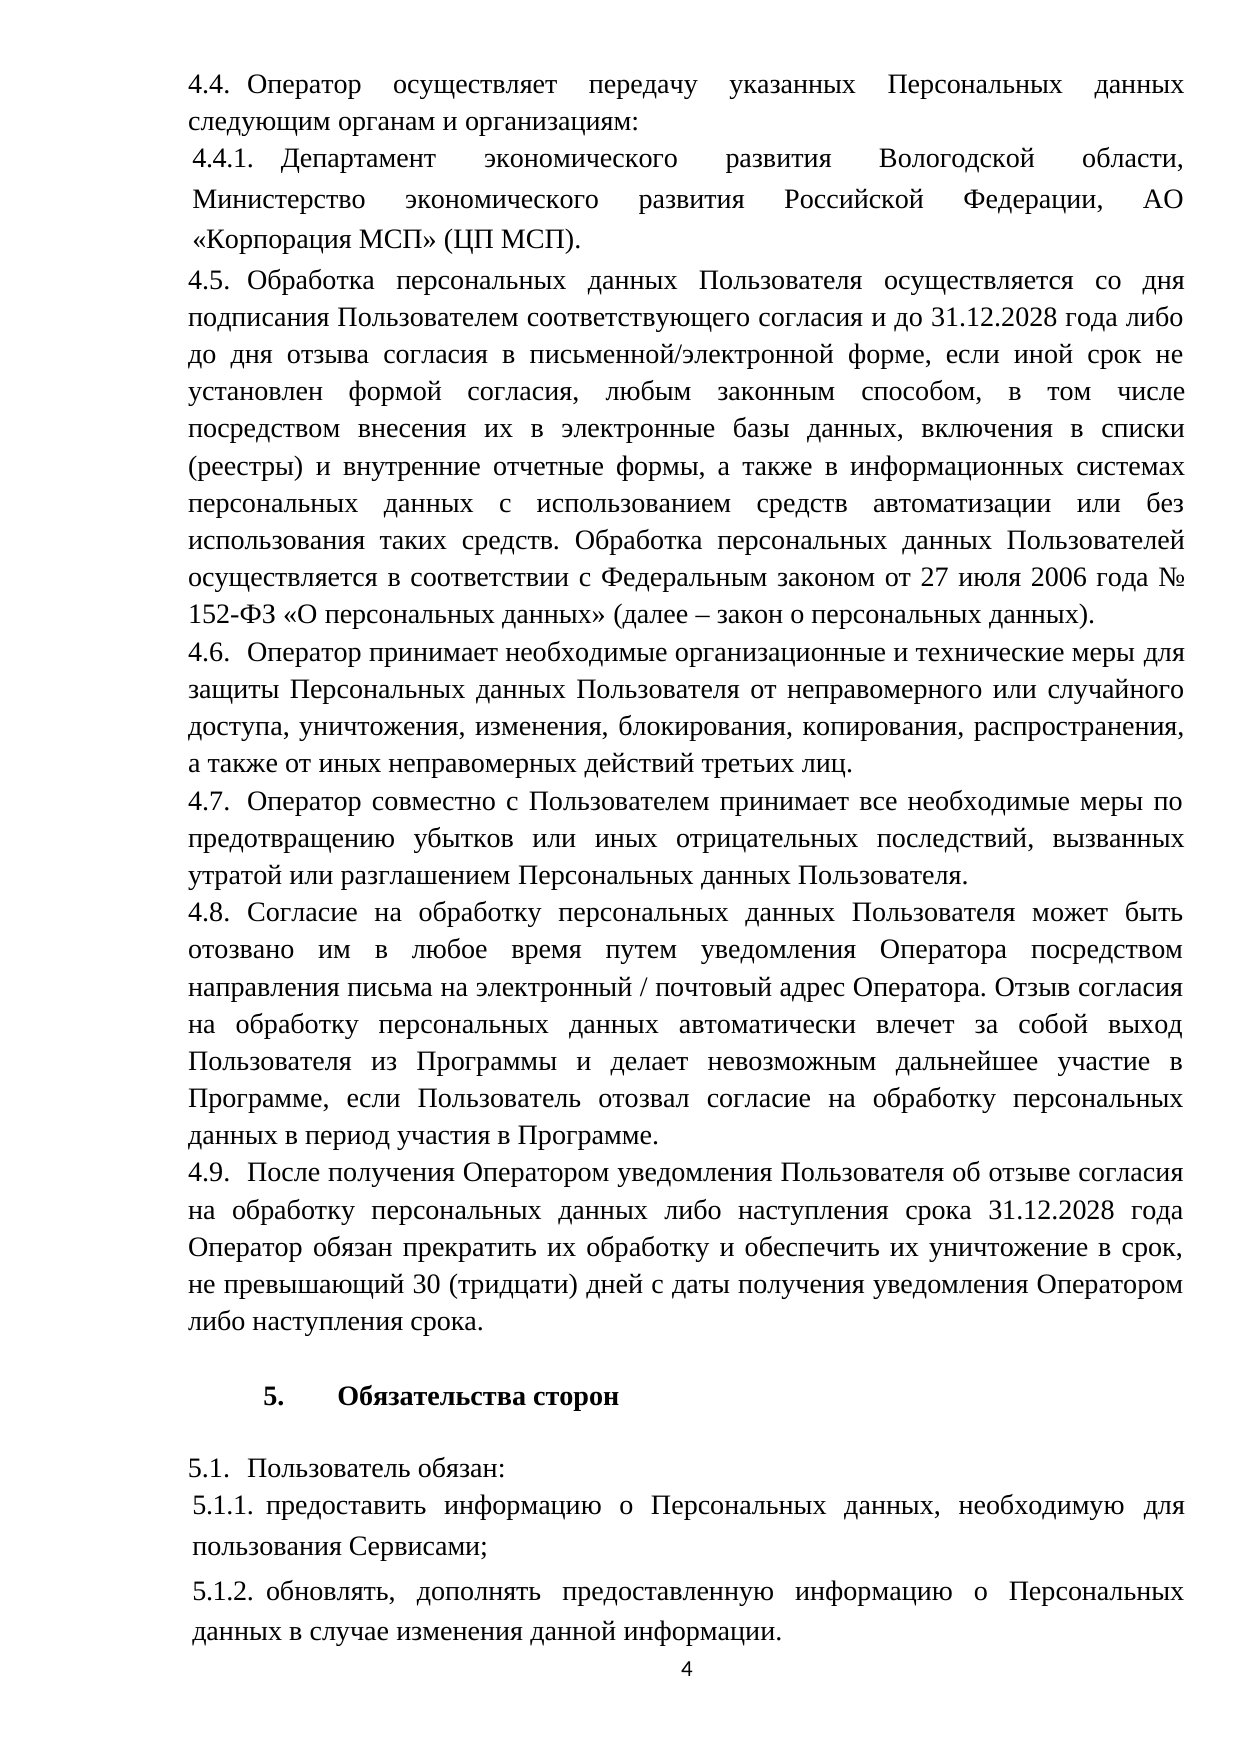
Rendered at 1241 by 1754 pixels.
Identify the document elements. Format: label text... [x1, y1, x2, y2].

list Оператор совместно с Пользователем принимает все необходимые меры по предотвращению убытков или иных отрицательных последствий, вызванных утратой или разглашением Персональных данных Пользователя. [188, 784, 1184, 890]
list предоставить информацию о Персональных данных, необходимую для пользования Сервисами; [192, 1488, 1185, 1561]
list Департамент экономического развития Вологодской области, Министерство экономического развития Российской Федерации, АО «Корпорация МСП» (ЦП МСП). [192, 142, 1184, 255]
list Пользователь обязан: [188, 1451, 1196, 1483]
list Оператор осуществляет передачу указанных Персональных данных следующим органам и организациям: [188, 67, 1184, 137]
list После получения Оператором уведомления Пользователя об отзыве согласия на обработку персональных данных либо наступления срока 31.12.2028 года Оператор обязан прекратить их обработку и обеспечить их уничтожение в срок, не превышающий 30 (тридцати) дней с даты получения уведомления Оператором либо наступления срока. [188, 1156, 1184, 1337]
list обновлять, дополнять предоставленную информацию о Персональных данных в случае изменения данной информации. [192, 1574, 1185, 1647]
list Обязательства сторон [263, 1379, 1196, 1411]
list Оператор принимает необходимые организационные и технические меры для защиты Персональных данных Пользователя от неправомерного или случайного доступа, уничтожения, изменения, блокирования, копирования, распространения, а также от иных неправомерных действий третьих лиц. [188, 635, 1184, 779]
list Согласие на обработку персональных данных Пользователя может быть отозвано им в любое время путем уведомления Оператора посредством направления письма на электронный / почтовый адрес Оператора. Отзыв согласия на обработку персональных данных автоматически влечет за собой выход Пользователя из Программы и делает невозможным дальнейшее участие в Программе, если Пользователь отозвал согласие на обработку персональных данных в период участия в Программе. [188, 895, 1184, 1151]
list Обработка персональных данных Пользователя осуществляется со дня подписания Пользователем соответствующего согласия и до 31.12.2028 года либо до дня отзыва согласия в письменной/электронной форме, если иной срок не установлен формой согласия, любым законным способом, в том числе посредством внесения их в электронные базы данных, включения в списки (реестры) и внутренние отчетные формы, а также в информационных системах персональных данных с использованием средств автоматизации или без использования таких средств. Обработка персональных данных Пользователей осуществляется в соответствии с Федеральным законом от 27 июля 2006 года № 152-ФЗ «О персональных данных» (далее – закон о персональных данных). [188, 263, 1185, 630]
